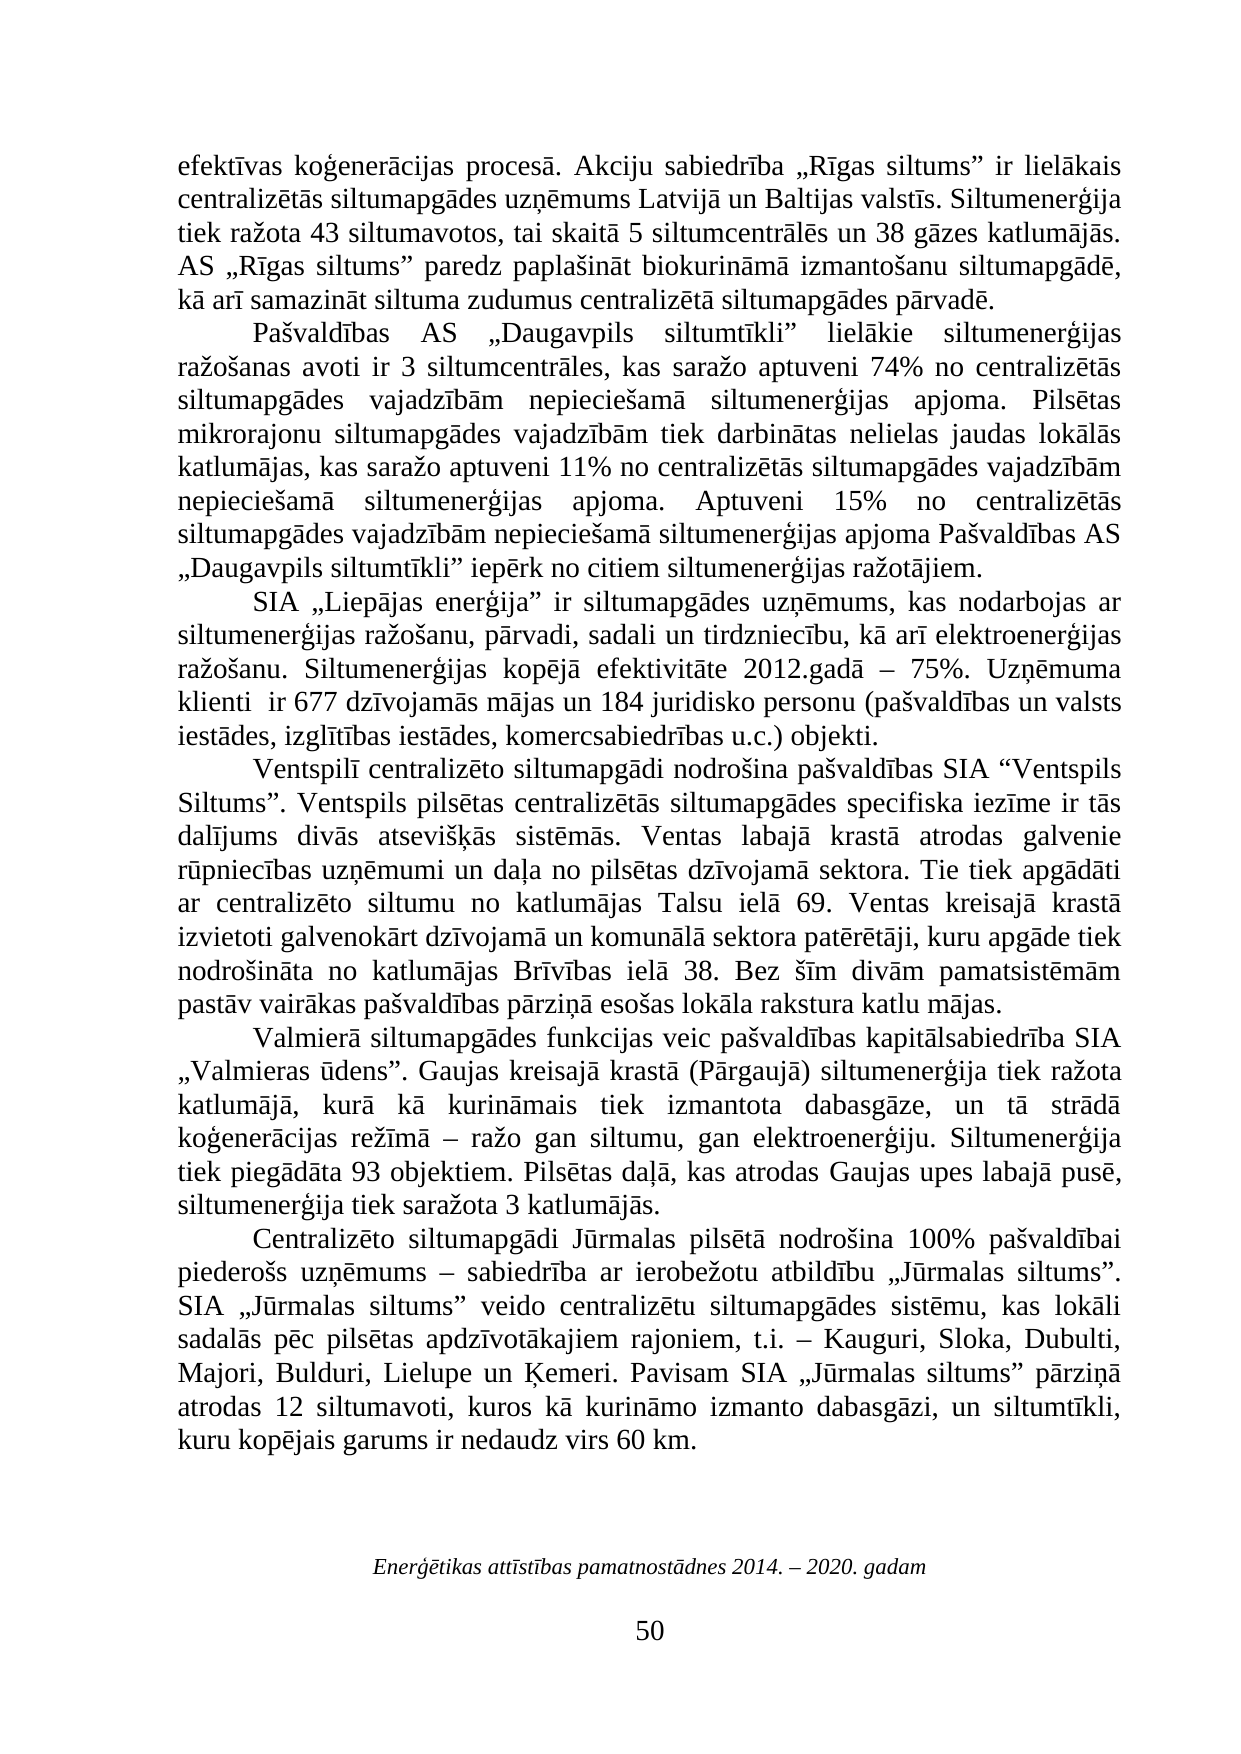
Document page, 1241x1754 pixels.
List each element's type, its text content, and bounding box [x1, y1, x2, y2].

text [177, 148, 1122, 315]
text Centralizēto siltumapgādi Jūrmalas pilsētā nodrošina 100% pašvaldībai piederošs uzņēmums – sabiedrība ar ierobežotu atbildību „Jūrmalas siltums”. SIA „Jūrmalas siltums” veido centralizētu siltumapgādes sistēmu, kas lokāli sadalās pēc pilsētas apdzīvotākajiem rajoniem, t.i. – Kauguri, Sloka, Dubulti, Majori, Bulduri, Lielupe un Ķemeri. Pavisam SIA „Jūrmalas siltums” pārziņā atrodas 12 siltumavoti, kuros kā kurināmo izmanto dabasgāzi, un siltumtīkli, kuru kopējais garums ir nedaudz virs 60 km. [177, 1221, 1122, 1456]
text Valmierā siltumapgādes funkcijas veic pašvaldības kapitālsabiedrība SIA „Valmieras ūdens”. Gaujas kreisajā krastā (Pārgaujā) siltumenerģija tiek ražota katlumājā, kurā kā kurināmais tiek izmantota dabasgāze, un tā strādā koģenerācijas režīmā – ražo gan siltumu, gan elektroenerģiju. Siltumenerģija tiek piegādāta 93 objektiem. Pilsētas daļā, kas atrodas Gaujas upes labajā pusē, siltumenerģija tiek saražota 3 katlumājās. [177, 1020, 1122, 1221]
text Pašvaldības AS „Daugavpils siltumtīkli” lielākie siltumenerģijas ražošanas avoti ir 3 siltumcentrāles, kas saražo aptuveni 74% no centralizētās siltumapgādes vajadzībām nepieciešamā siltumenerģijas apjoma. Pilsētas mikrorajonu siltumapgādes vajadzībām tiek darbinātas nelielas jaudas lokālās katlumājas, kas saražo aptuveni 11% no centralizētās siltumapgādes vajadzībām nepieciešamā siltumenerģijas apjoma. Aptuveni 15% no centralizētās siltumapgādes vajadzībām nepieciešamā siltumenerģijas apjoma Pašvaldības AS „Daugavpils siltumtīkli” iepērk no citiem siltumenerģijas ražotājiem. [177, 315, 1122, 584]
text Ventspilī centralizēto siltumapgādi nodrošina pašvaldības SIA “Ventspils Siltums”. Ventspils pilsētas centralizētās siltumapgādes specifiska iezīme ir tās dalījums divās atsevišķās sistēmās. Ventas labajā krastā atrodas galvenie rūpniecības uzņēmumi un daļa no pilsētas dzīvojamā sektora. Tie tiek apgādāti ar centralizēto siltumu no katlumājas Talsu ielā 69. Ventas kreisajā krastā izvietoti galvenokārt dzīvojamā un komunālā sektora patērētāji, kuru apgāde tiek nodrošināta no katlumājas Brīvības ielā 38. Bez šīm divām pamatsistēmām pastāv vairākas pašvaldības pārziņā esošas lokāla rakstura katlu mājas. [177, 751, 1122, 1020]
text SIA „Liepājas enerģija” ir siltumapgādes uzņēmums, kas nodarbojas ar siltumenerģijas ražošanu, pārvadi, sadali un tirdzniecību, kā arī elektroenerģijas ražošanu. Siltumenerģijas kopējā efektivitāte 2012.gadā – 75%. Uzņēmuma klienti ir 677 dzīvojamās mājas un 184 juridisko personu (pašvaldības un valsts iestādes, izglītības iestādes, komercsabiedrības u.c.) objekti. [177, 584, 1122, 751]
